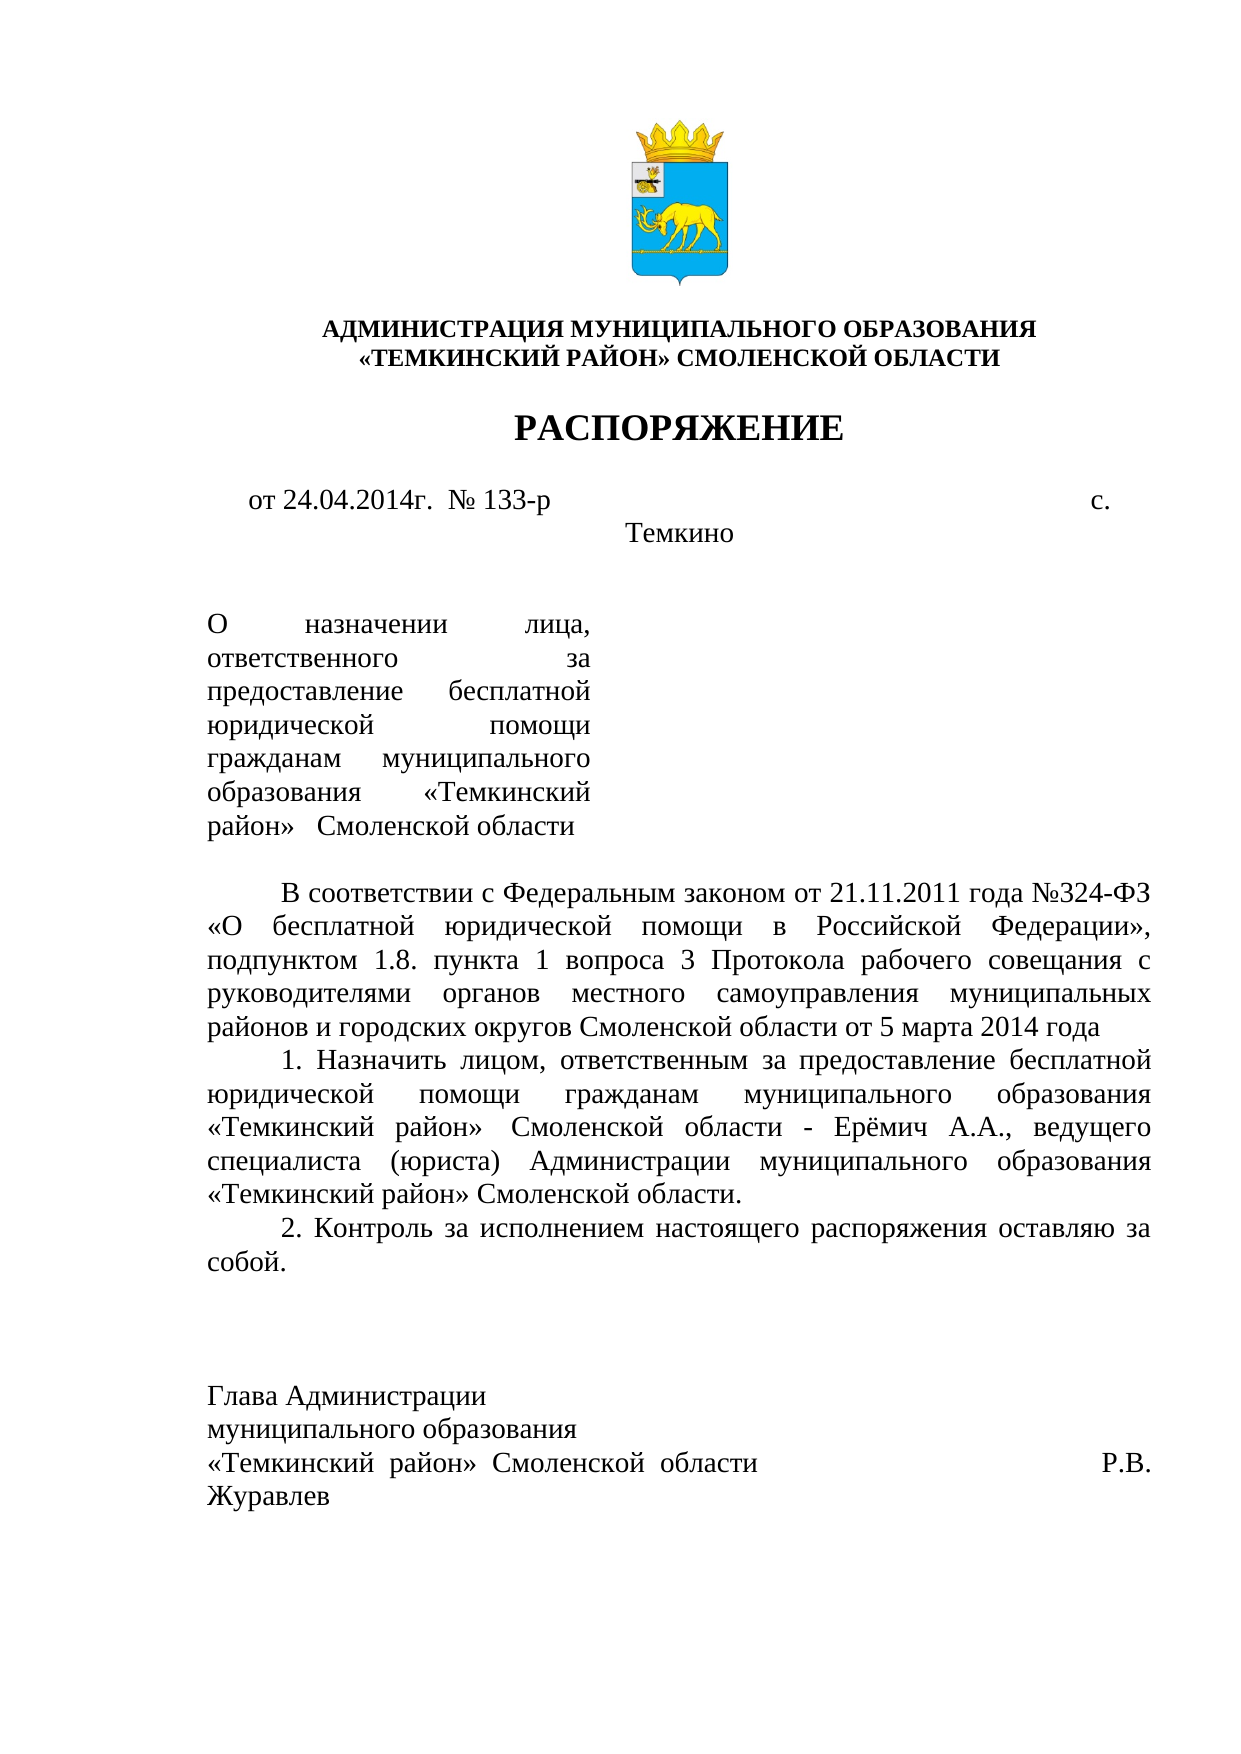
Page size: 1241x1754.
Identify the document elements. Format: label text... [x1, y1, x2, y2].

text 2. Контроль за исполнением настоящего распоряжения оставляю за собой. [207, 1210, 1152, 1277]
text «ТЕМКИНСКИЙ РАЙОН» СМОЛЕНСКОЙ ОБЛАСТИ [207, 343, 1152, 372]
text муниципального образования [207, 1411, 1152, 1445]
text Глава Администрации [207, 1378, 1152, 1411]
text РАСПОРЯЖЕНИЕ [207, 405, 1152, 448]
text «Темкинский район» Смоленской области Р.В. Журавлев [207, 1445, 1152, 1512]
text В соответствии с Федеральным законом от 21.11.2011 года №324-ФЗ «О бесплатной юридической помощи в Российской Федерации», подпунктом 1.8. пункта 1 вопроса 3 Протокола рабочего совещания с руководителями органов местного самоуправления муниципальных районов и городских округов Смоленской области от 5 марта 2014 года [207, 875, 1152, 1042]
picture [626, 118, 733, 286]
text О назначении лица, ответственного за предоставление бесплатной юридической помощи гражданам муниципального образования «Темкинский район» Смоленской области [207, 606, 591, 841]
text АДМИНИСТРАЦИЯ МУНИЦИПАЛЬНОГО ОБРАЗОВАНИЯ [207, 314, 1152, 343]
text 1. Назначить лицом, ответственным за предоставление бесплатной юридической помощи гражданам муниципального образования «Темкинский район» Смоленской области - Ерёмич А.А., ведущего специалиста (юриста) Администрации муниципального образования «Темкинский район» Смоленской области. [207, 1042, 1152, 1210]
text от 24.04.2014г. № 133-р с. Темкино [207, 482, 1152, 549]
